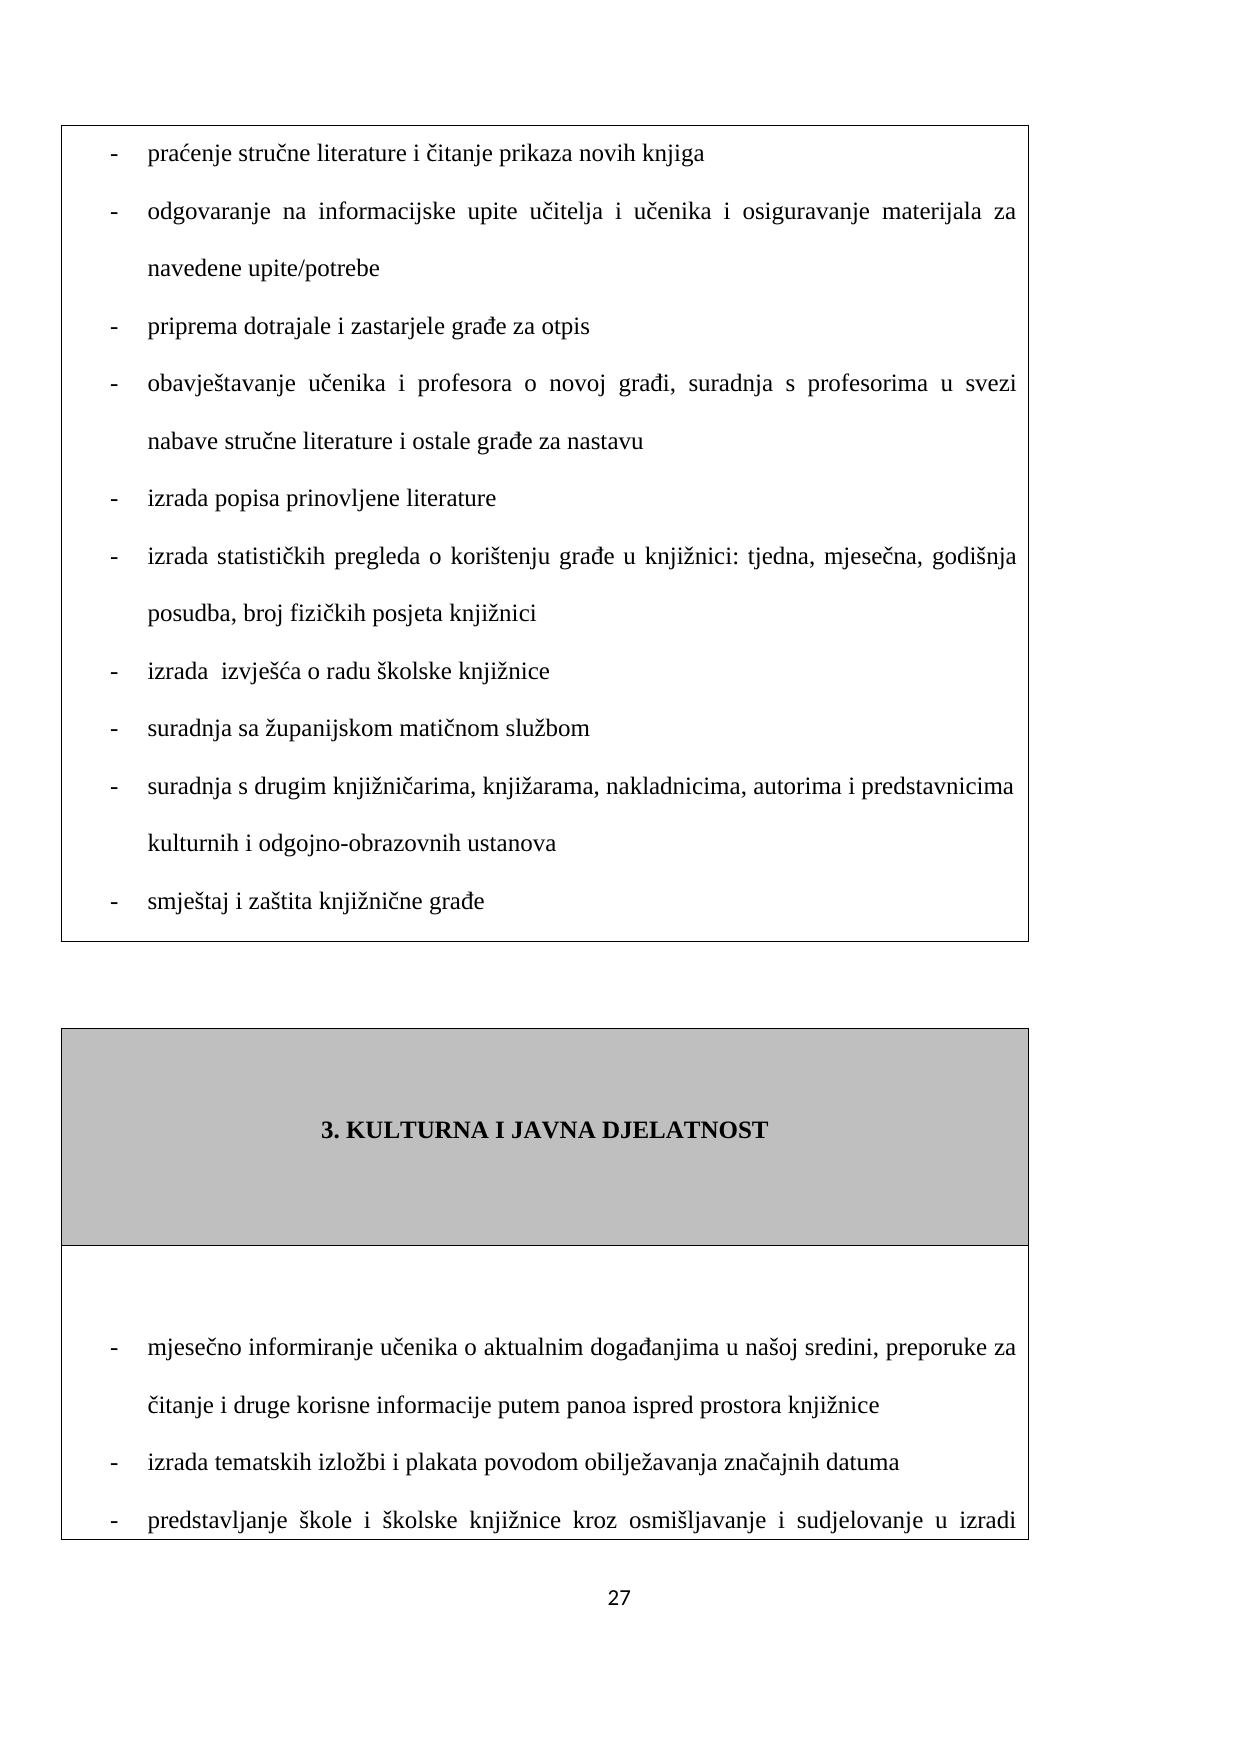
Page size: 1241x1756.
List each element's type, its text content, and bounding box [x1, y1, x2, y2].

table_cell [62, 1246, 1028, 1539]
table_header 3. KULTURNA I JAVNA DJELATNOST [62, 1029, 1028, 1245]
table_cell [62, 126, 1028, 941]
